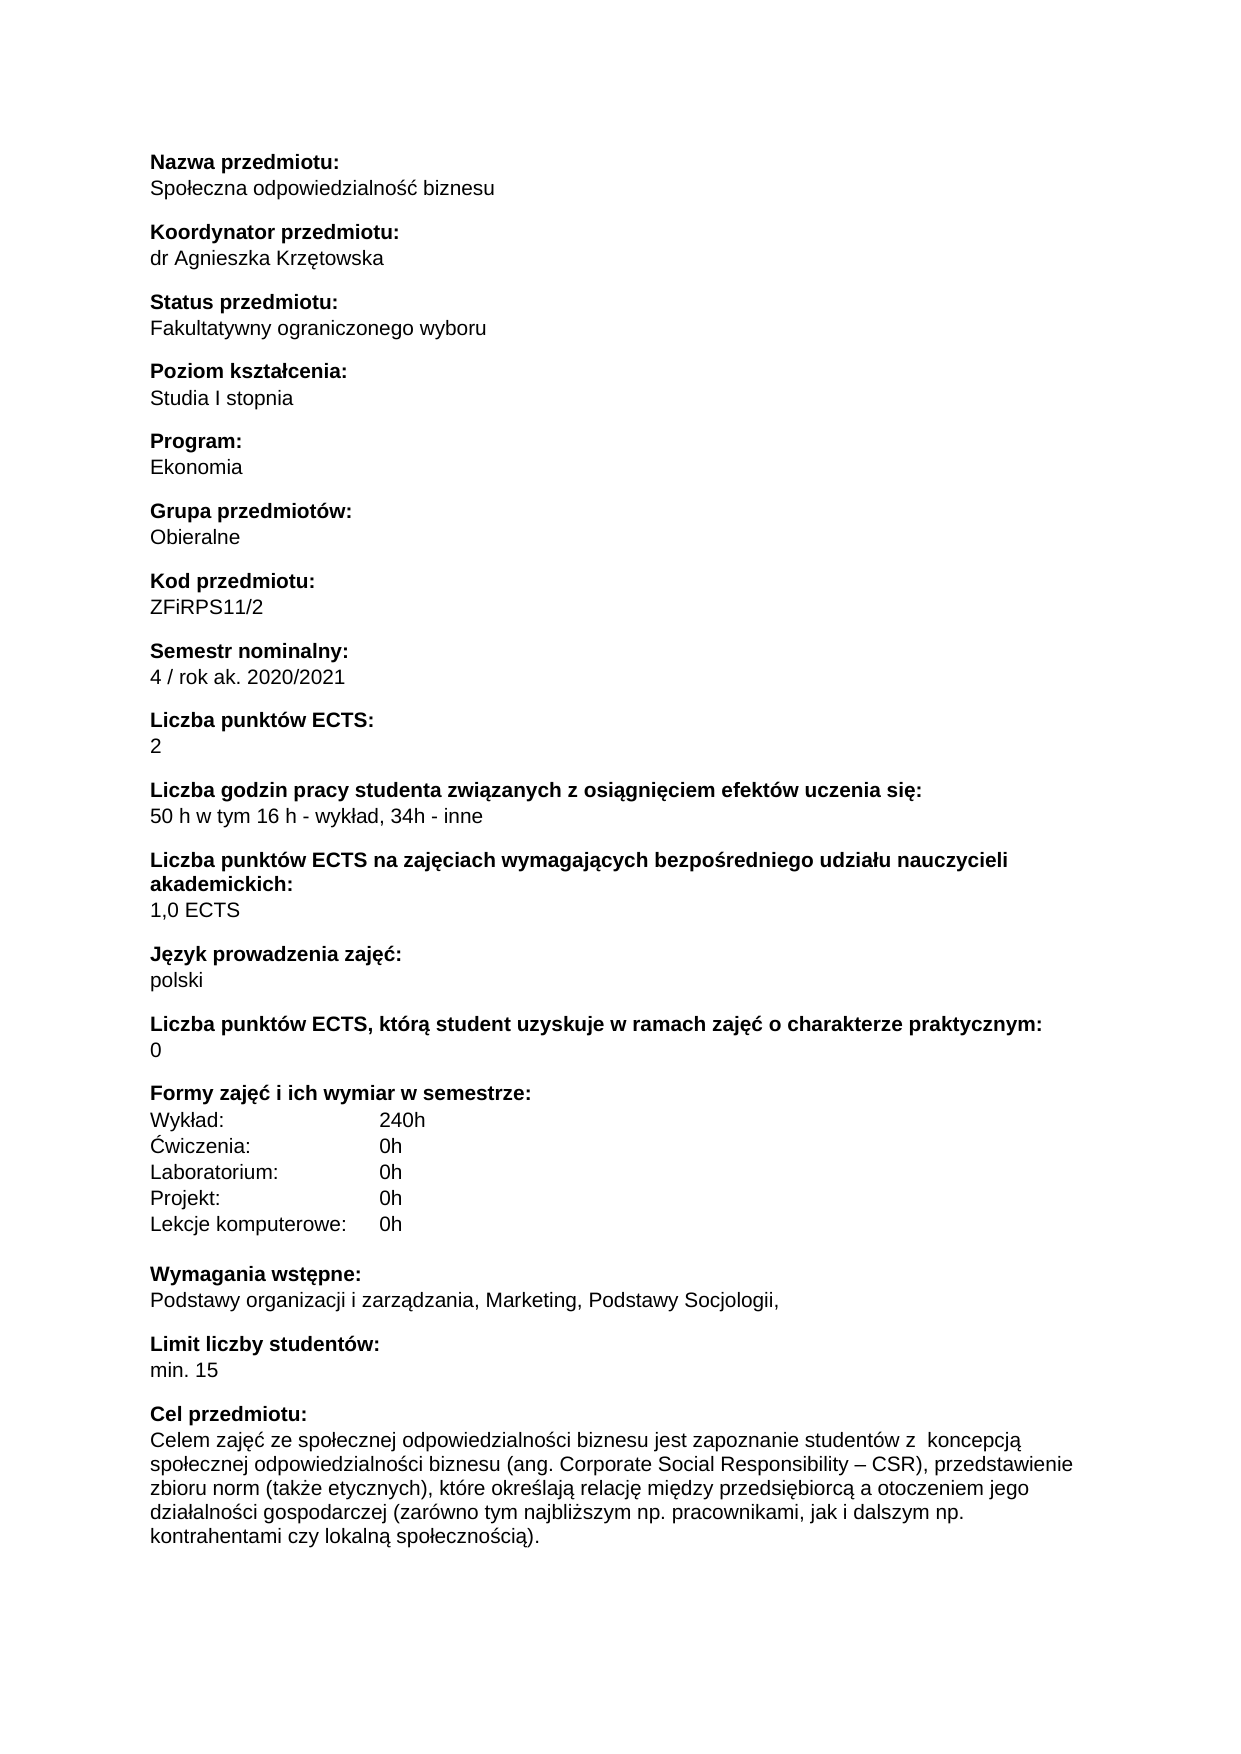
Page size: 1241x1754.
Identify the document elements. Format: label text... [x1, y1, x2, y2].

text Studia I stopnia [150, 385, 1090, 409]
table_cell Lekcje komputerowe: [140, 1212, 367, 1236]
text Liczba godzin pracy studenta związanych z osiągnięciem efektów uczenia się: [150, 778, 1090, 802]
text Fakultatywny ograniczonego wyboru [150, 316, 1090, 339]
text Program: [150, 429, 1090, 453]
table_cell 0h [369, 1158, 597, 1184]
text Koordynator przedmiotu: [150, 220, 1090, 244]
text Semestr nominalny: [150, 638, 1090, 662]
text 4 / rok ak. 2020/2021 [150, 664, 1090, 688]
text 50 h w tym 16 h - wykład, 34h - inne [150, 804, 1090, 828]
text Poziom kształcenia: [150, 359, 1090, 383]
text Obieralne [150, 525, 1090, 549]
text Liczba punktów ECTS: [150, 708, 1090, 732]
text Kod przedmiotu: [150, 569, 1090, 593]
table_header Wykład: [140, 1108, 367, 1132]
text Ekonomia [150, 455, 1090, 479]
text min. 15 [150, 1358, 1090, 1382]
text Podstawy organizacji i zarządzania, Marketing, Podstawy Socjologii, [150, 1288, 1090, 1312]
table_cell 0h [369, 1184, 597, 1210]
text dr Agnieszka Krzętowska [150, 246, 1090, 270]
text 1,0 ECTS [150, 898, 1090, 922]
text Celem zajęć ze społecznej odpowiedzialności biznesu jest zapoznanie studentów z koncepcją społecznej odpowiedzialności biznesu (ang. Corporate Social Responsibility – CSR), przedstawienie zbioru norm (także etycznych), które określają relację między przedsiębiorcą a otoczeniem jego działalności gospodarczej (zarówno tym najbliższym np. pracownikami, jak i dalszym np. kontrahentami czy lokalną społecznością). [150, 1428, 1090, 1547]
table_cell Ćwiczenia: [140, 1134, 367, 1158]
text Społeczna odpowiedzialność biznesu [150, 176, 1090, 200]
text polski [150, 968, 1090, 992]
text Grupa przedmiotów: [150, 499, 1090, 523]
table_cell Laboratorium: [140, 1160, 367, 1184]
table_cell 0h [369, 1210, 597, 1236]
text 2 [150, 734, 1090, 758]
text Limit liczby studentów: [150, 1332, 1090, 1356]
text Liczba punktów ECTS, którą student uzyskuje w ramach zajęć o charakterze praktycznym: [150, 1011, 1090, 1035]
text Cel przedmiotu: [150, 1402, 1090, 1426]
text Nazwa przedmiotu: [150, 150, 1090, 174]
table_cell Projekt: [140, 1186, 367, 1210]
text Formy zajęć i ich wymiar w semestrze: [150, 1081, 1090, 1105]
text ZFiRPS11/2 [150, 595, 1090, 619]
table_header 240h [369, 1108, 597, 1132]
table_cell 0h [369, 1132, 597, 1158]
text 0 [150, 1037, 1090, 1061]
text Wymagania wstępne: [150, 1262, 1090, 1286]
text Język prowadzenia zajęć: [150, 942, 1090, 966]
text Status przedmiotu: [150, 289, 1090, 313]
text Liczba punktów ECTS na zajęciach wymagających bezpośredniego udziału nauczycieli akademickich: [150, 848, 1090, 896]
